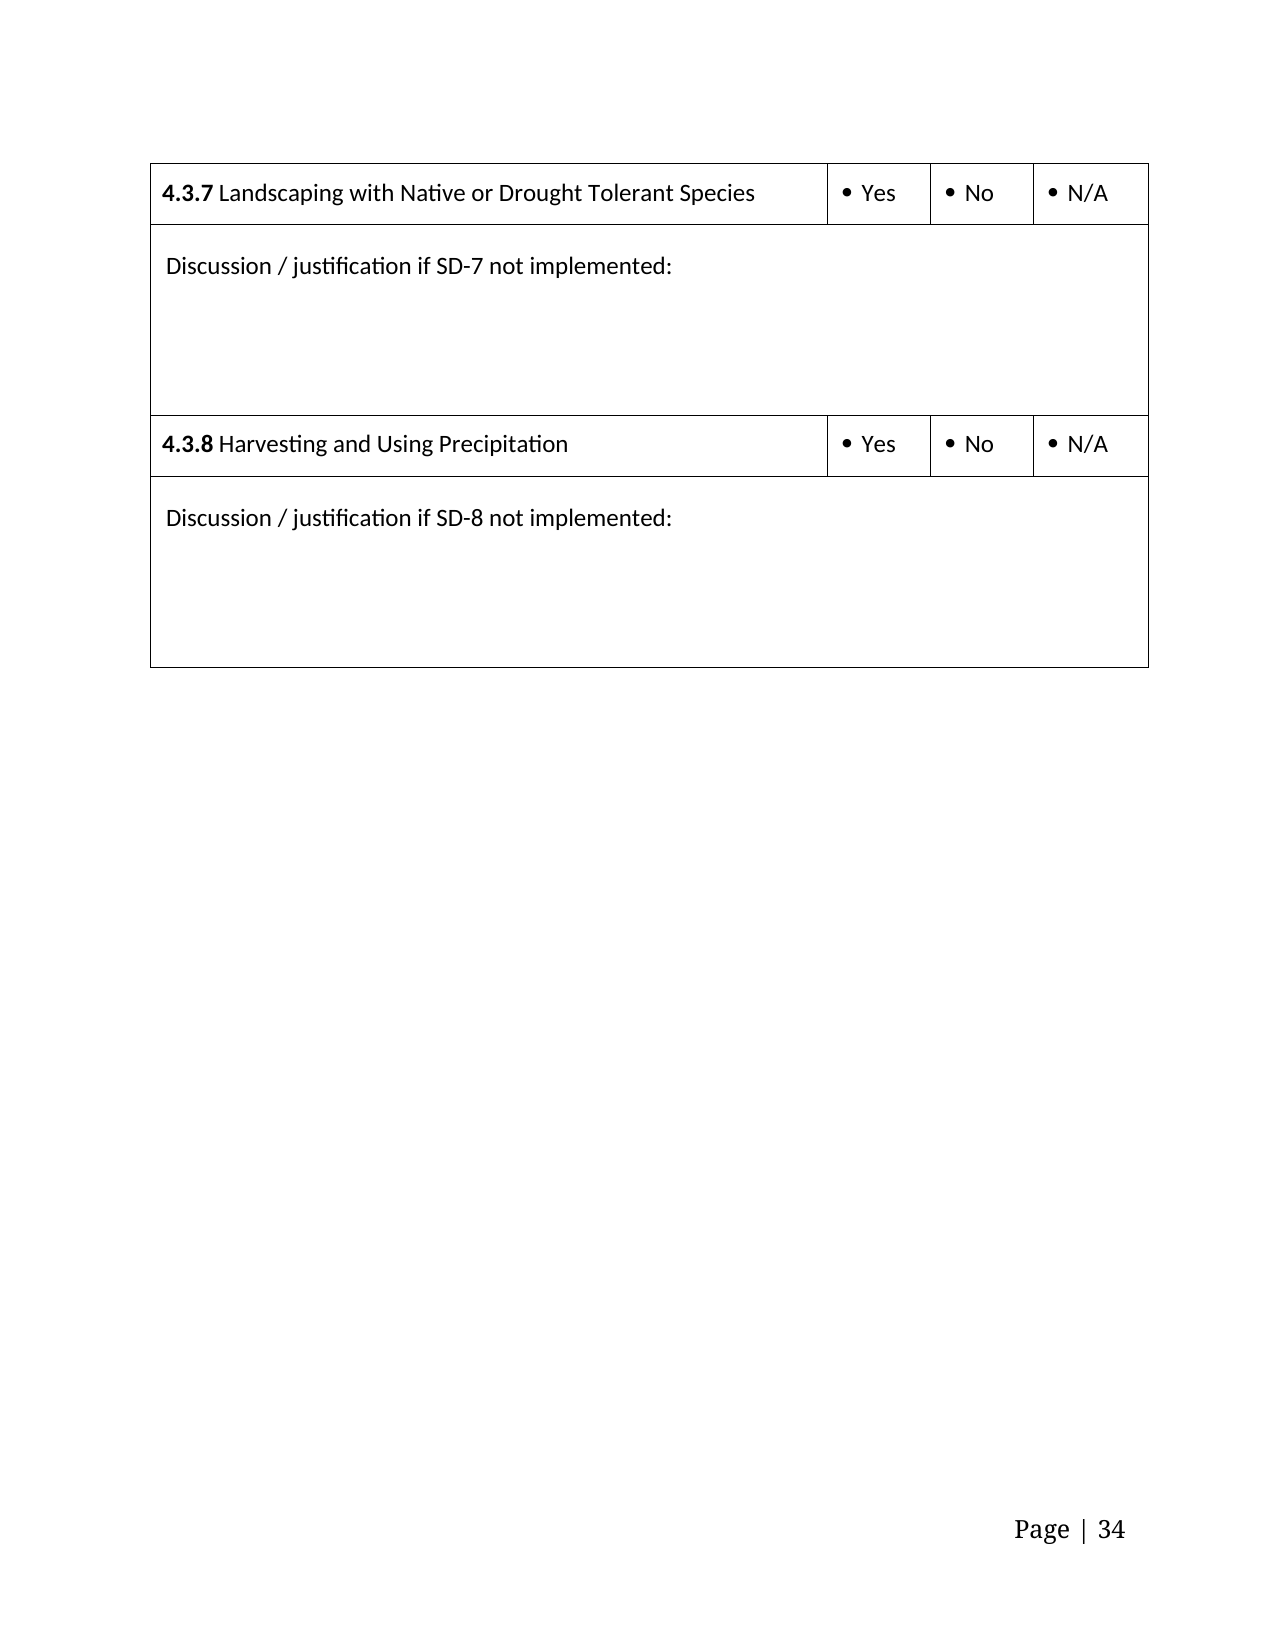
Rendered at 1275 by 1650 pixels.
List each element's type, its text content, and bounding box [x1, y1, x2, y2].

table_cell N/A [1034, 164, 1148, 224]
table_cell Discussion / justification if SD-7 not implemented: [151, 225, 1148, 415]
table_cell No [931, 416, 1033, 476]
table_cell Yes [828, 164, 930, 224]
table_cell 4.3.8 Harvesting and Using Precipitation [151, 416, 827, 476]
table_cell Discussion / justification if SD-8 not implemented: [151, 477, 1148, 667]
table_cell 4.3.7 Landscaping with Native or Drought Tolerant Species [151, 164, 827, 224]
table_cell N/A [1034, 416, 1148, 476]
table_cell No [931, 164, 1033, 224]
table_cell Yes [828, 416, 930, 476]
